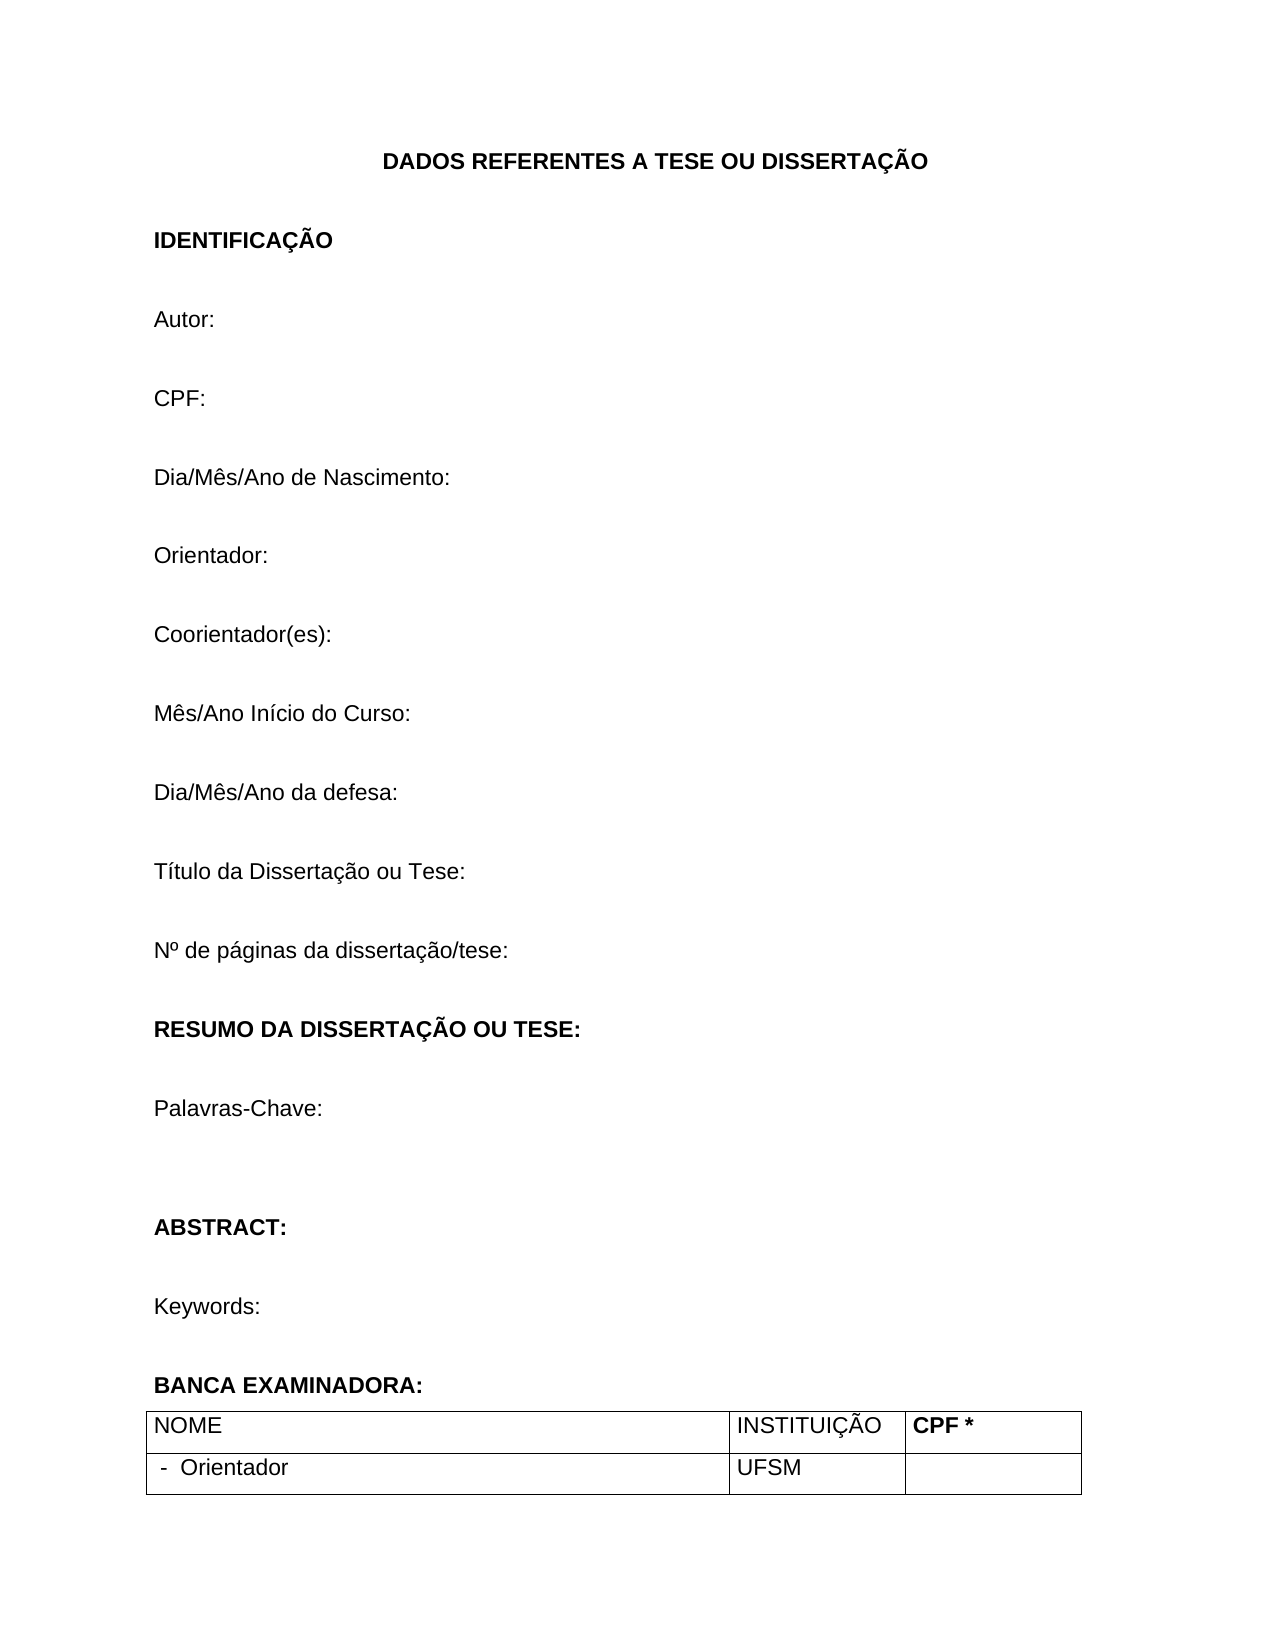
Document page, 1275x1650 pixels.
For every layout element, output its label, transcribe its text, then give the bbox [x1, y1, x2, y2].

text IDENTIFICAÇÃO [153, 227, 1157, 253]
text Coorientador(es): [153, 621, 1157, 648]
table_header CPF * [906, 1412, 1081, 1453]
text Mês/Ano Início do Curso: [153, 700, 1157, 727]
text RESUMO DA DISSERTAÇÃO OU TESE: [153, 1016, 1157, 1043]
text CPF: [153, 384, 1157, 411]
text Keywords: [153, 1293, 1157, 1319]
text BANCA EXAMINADORA: [153, 1372, 1157, 1398]
text Nº de páginas da dissertação/tese: [153, 937, 1157, 964]
text Dia/Mês/Ano da defesa: [153, 779, 1157, 806]
table_header NOME [147, 1412, 729, 1453]
text Orientador: [153, 542, 1157, 569]
text Autor: [153, 306, 1157, 332]
text Título da Dissertação ou Tese: [153, 858, 1157, 885]
text ABSTRACT: [153, 1214, 1157, 1240]
text Palavras-Chave: [153, 1095, 1157, 1122]
table_cell - Orientador [147, 1454, 729, 1494]
table_cell [906, 1454, 1081, 1494]
title DADOS REFERENTES A TESE OU DISSERTAÇÃO [153, 148, 1157, 174]
table_cell UFSM [730, 1454, 905, 1494]
table_header INSTITUIÇÃO [730, 1412, 905, 1453]
text Dia/Mês/Ano de Nascimento: [153, 463, 1157, 490]
